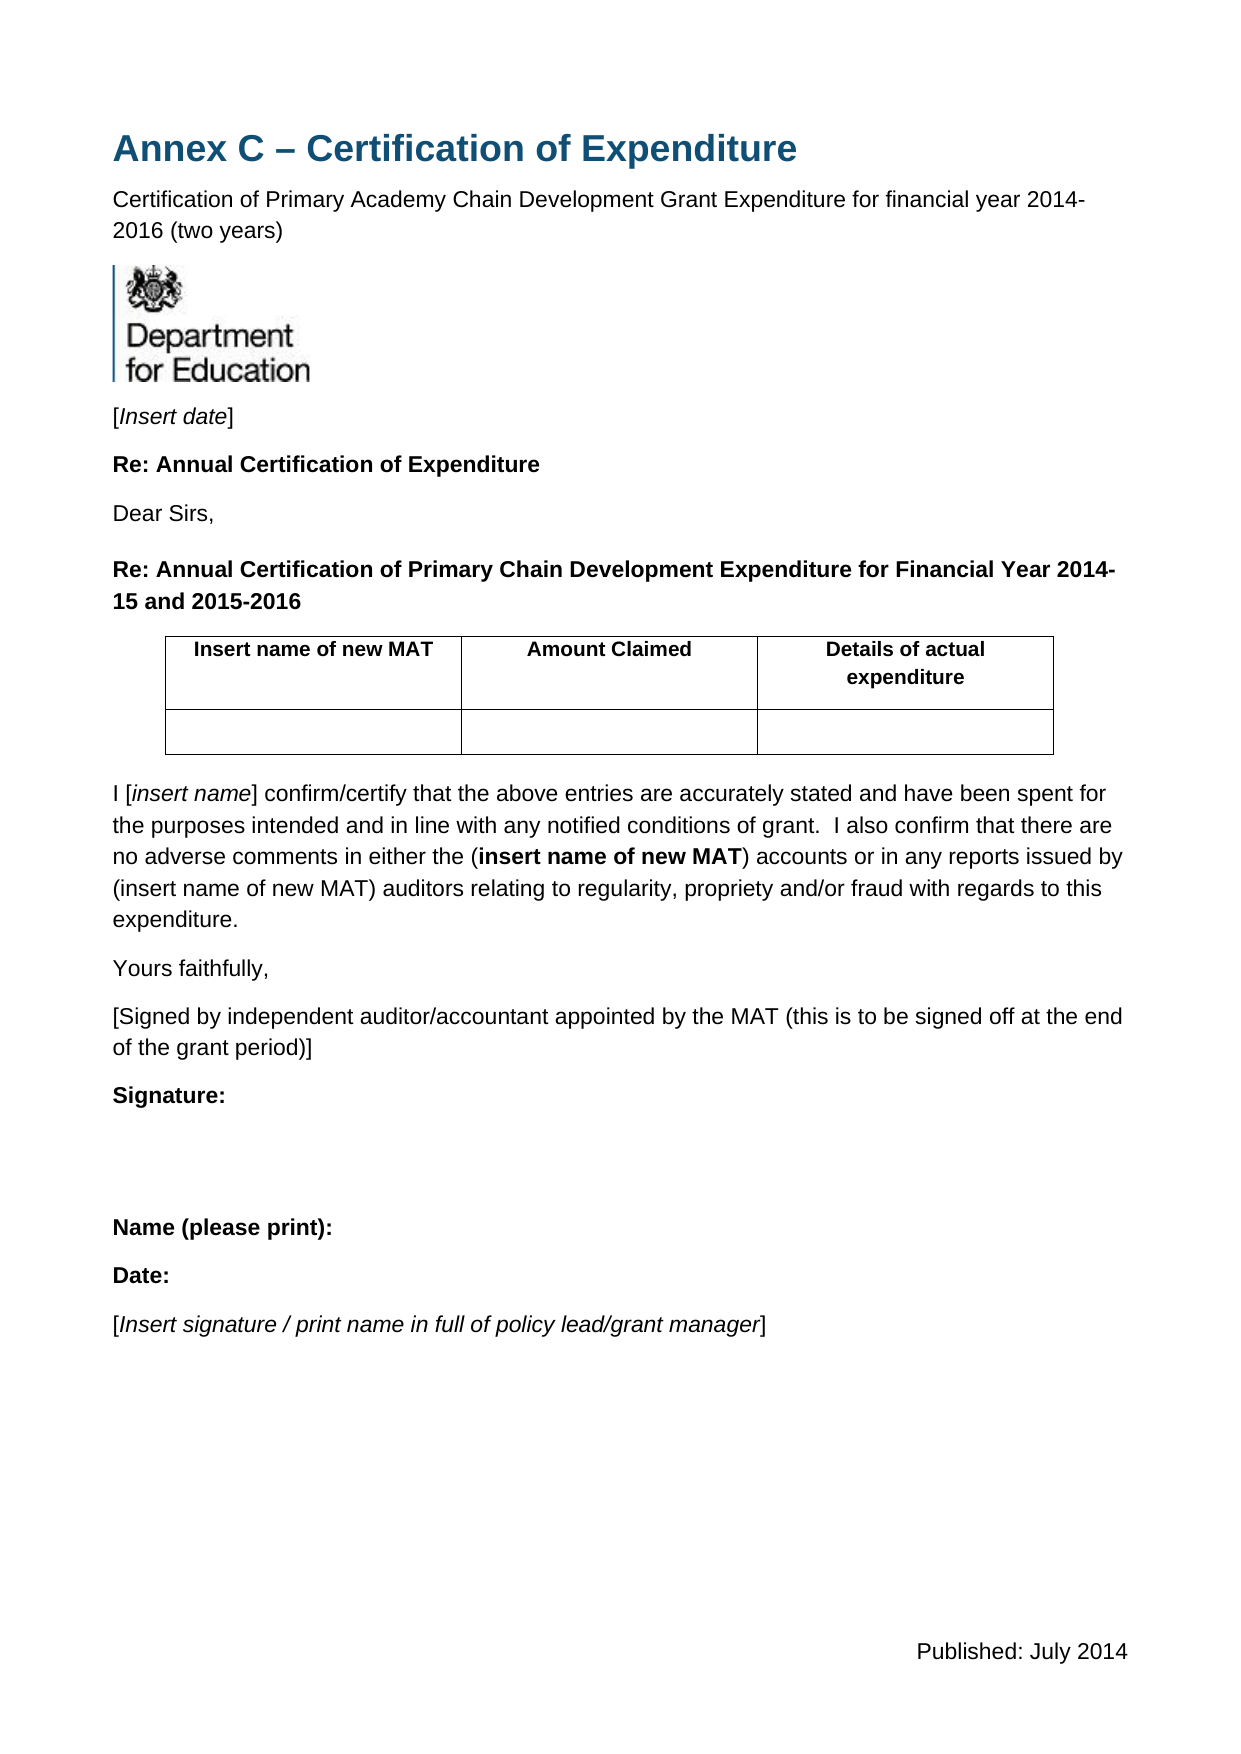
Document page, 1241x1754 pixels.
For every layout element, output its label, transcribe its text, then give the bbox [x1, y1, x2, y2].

picture [112, 265, 310, 382]
text Re: Annual Certification of Primary Chain Development Expenditure for Financial Year 2014-15 and 2015-2016 [112, 556, 1128, 614]
text Yours faithfully, [112, 954, 1128, 981]
text Re: Annual Certification of Expenditure [112, 451, 1128, 478]
text Dear Sirs, [112, 500, 1128, 526]
text Certification of Primary Academy Chain Development Grant Expenditure for financial year 2014-2016 (two years) [112, 186, 1128, 244]
table_cell [462, 710, 757, 754]
text [Signed by independent auditor/accountant appointed by the MAT (this is to be signed off at the end of the grant period)] [112, 1003, 1128, 1061]
subtitle Annex C – Certification of Expenditure [112, 126, 1128, 169]
table_header Details of actual expenditure [758, 637, 1053, 709]
table_header Amount Claimed [462, 637, 757, 709]
text Signature: [112, 1082, 1128, 1109]
table_cell [166, 710, 461, 754]
text Name (please print): [112, 1214, 1128, 1240]
text Date: [112, 1262, 1128, 1289]
table_cell [758, 710, 1053, 754]
list [Insert date] [112, 403, 1128, 429]
text I [insert name] confirm/certify that the above entries are accurately stated and have been spent for the purposes intended and in line with any notified conditions of grant. I also confirm that there are no adverse comments in either the (insert name of new MAT) accounts or in any reports issued by (insert name of new MAT) auditors relating to regularity, propriety and/or fraud with regards to this expenditure. [112, 780, 1128, 933]
table_header Insert name of new MAT [166, 637, 461, 709]
list [Insert signature / print name in full of policy lead/grant manager] [112, 1311, 1128, 1337]
